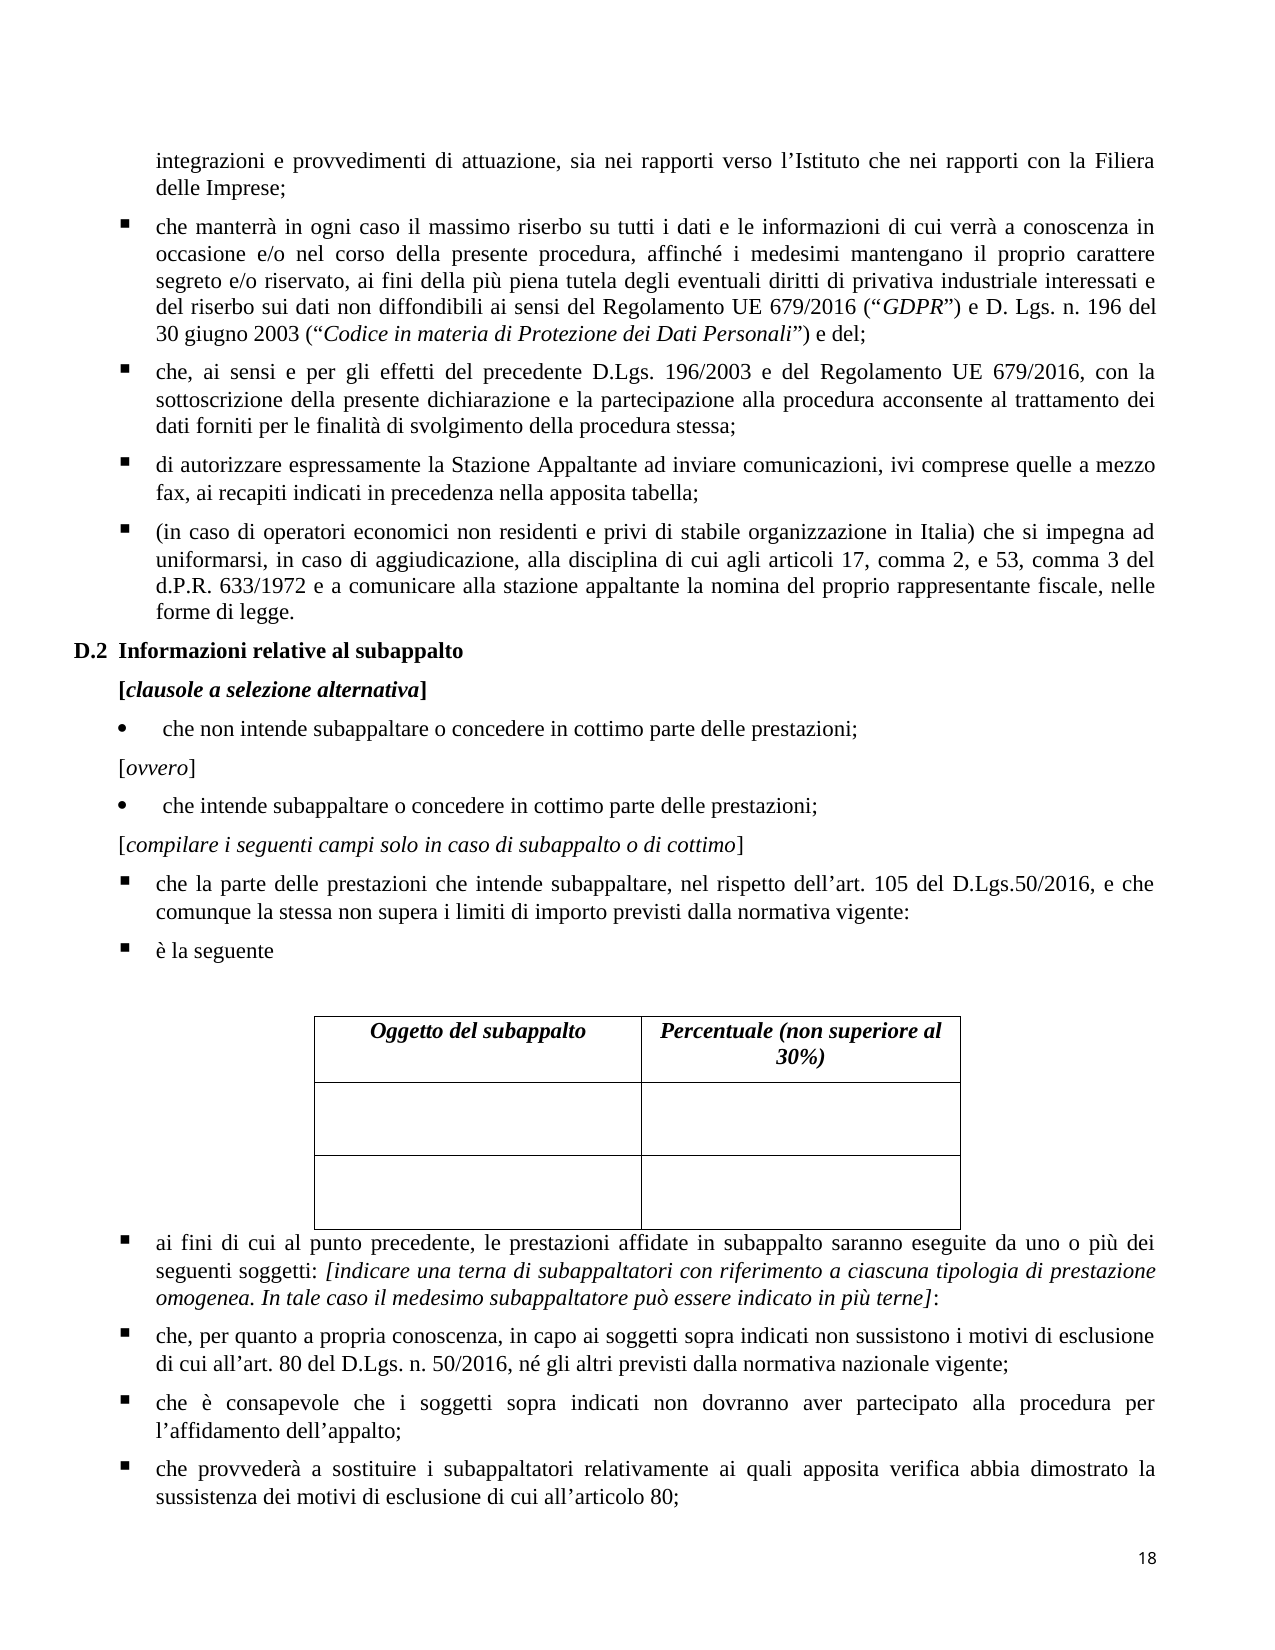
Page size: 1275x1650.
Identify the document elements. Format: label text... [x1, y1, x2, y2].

list è la seguente [118, 937, 1157, 964]
list Informazioni relative al subappalto [74, 637, 1157, 663]
text [compilare i seguenti campi solo in caso di subappalto o di cottimo] [118, 831, 1157, 858]
list che intende subappaltare o concedere in cottimo parte delle prestazioni; [118, 793, 1157, 819]
table_cell [642, 1083, 960, 1155]
list che è consapevole che i soggetti sopra indicati non dovranno aver partecipato alla procedura per l’affidamento dell’appalto; [118, 1389, 1157, 1443]
table_cell [315, 1156, 641, 1228]
list che, per quanto a propria conoscenza, in capo ai soggetti sopra indicati non sussistono i motivi di esclusione di cui all’art. 80 del D.Lgs. n. 50/2016, né gli altri previsti dalla normativa nazionale vigente; [118, 1322, 1157, 1376]
list che, ai sensi e per gli effetti del precedente D.Lgs. 196/2003 e del Regolamento UE 679/2016, con la sottoscrizione della presente dichiarazione e la partecipazione alla procedura acconsente al trattamento dei dati forniti per le finalità di svolgimento della procedura stessa; [118, 358, 1157, 439]
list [118, 148, 1157, 200]
text [ovvero] [118, 754, 1157, 780]
list che provvederà a sostituire i subappaltatori relativamente ai quali apposita verifica abbia dimostrato la sussistenza dei motivi di esclusione di cui all’articolo 80; [118, 1456, 1157, 1509]
list che manterrà in ogni caso il massimo riserbo su tutti i dati e le informazioni di cui verrà a conoscenza in occasione e/o nel corso della presente procedura, affinché i medesimi mantengano il proprio carattere segreto e/o riservato, ai fini della più piena tutela degli eventuali diritti di privativa industriale interessati e del riserbo sui dati non diffondibili ai sensi del Regolamento UE 679/2016 (“GDPR”) e D. Lgs. n. 196 del 30 giugno 2003 (“Codice in materia di Protezione dei Dati Personali”) e del; [118, 213, 1157, 346]
list (in caso di operatori economici non residenti e privi di stabile organizzazione in Italia) che si impegna ad uniformarsi, in caso di aggiudicazione, alla disciplina di cui agli articoli 17, comma 2, e 53, comma 3 del d.P.R. 633/1972 e a comunicare alla stazione appaltante la nomina del proprio rappresentante fiscale, nelle forme di legge. [118, 518, 1157, 625]
table_header Percentuale (non superiore al 30%) [642, 1017, 960, 1082]
list che non intende subappaltare o concedere in cottimo parte delle prestazioni; [118, 715, 1157, 741]
text [clausole a selezione alternativa] [118, 676, 1157, 702]
list ai fini di cui al punto precedente, le prestazioni affidate in subappalto saranno eseguite da uno o più dei seguenti soggetti: [indicare una terna di subappaltatori con riferimento a ciascuna tipologia di prestazione omogenea. In tale caso il medesimo subappaltatore può essere indicato in più terne]: [118, 1229, 1157, 1310]
list di autorizzare espressamente la Stazione Appaltante ad inviare comunicazioni, ivi comprese quelle a mezzo fax, ai recapiti indicati in precedenza nella apposita tabella; [118, 451, 1157, 505]
table_cell [315, 1083, 641, 1155]
list che la parte delle prestazioni che intende subappaltare, nel rispetto dell’art. 105 del D.Lgs.50/2016, e che comunque la stessa non supera i limiti di importo previsti dalla normativa vigente: [118, 870, 1157, 924]
table_header Oggetto del subappalto [315, 1017, 641, 1082]
table_cell [642, 1156, 960, 1228]
